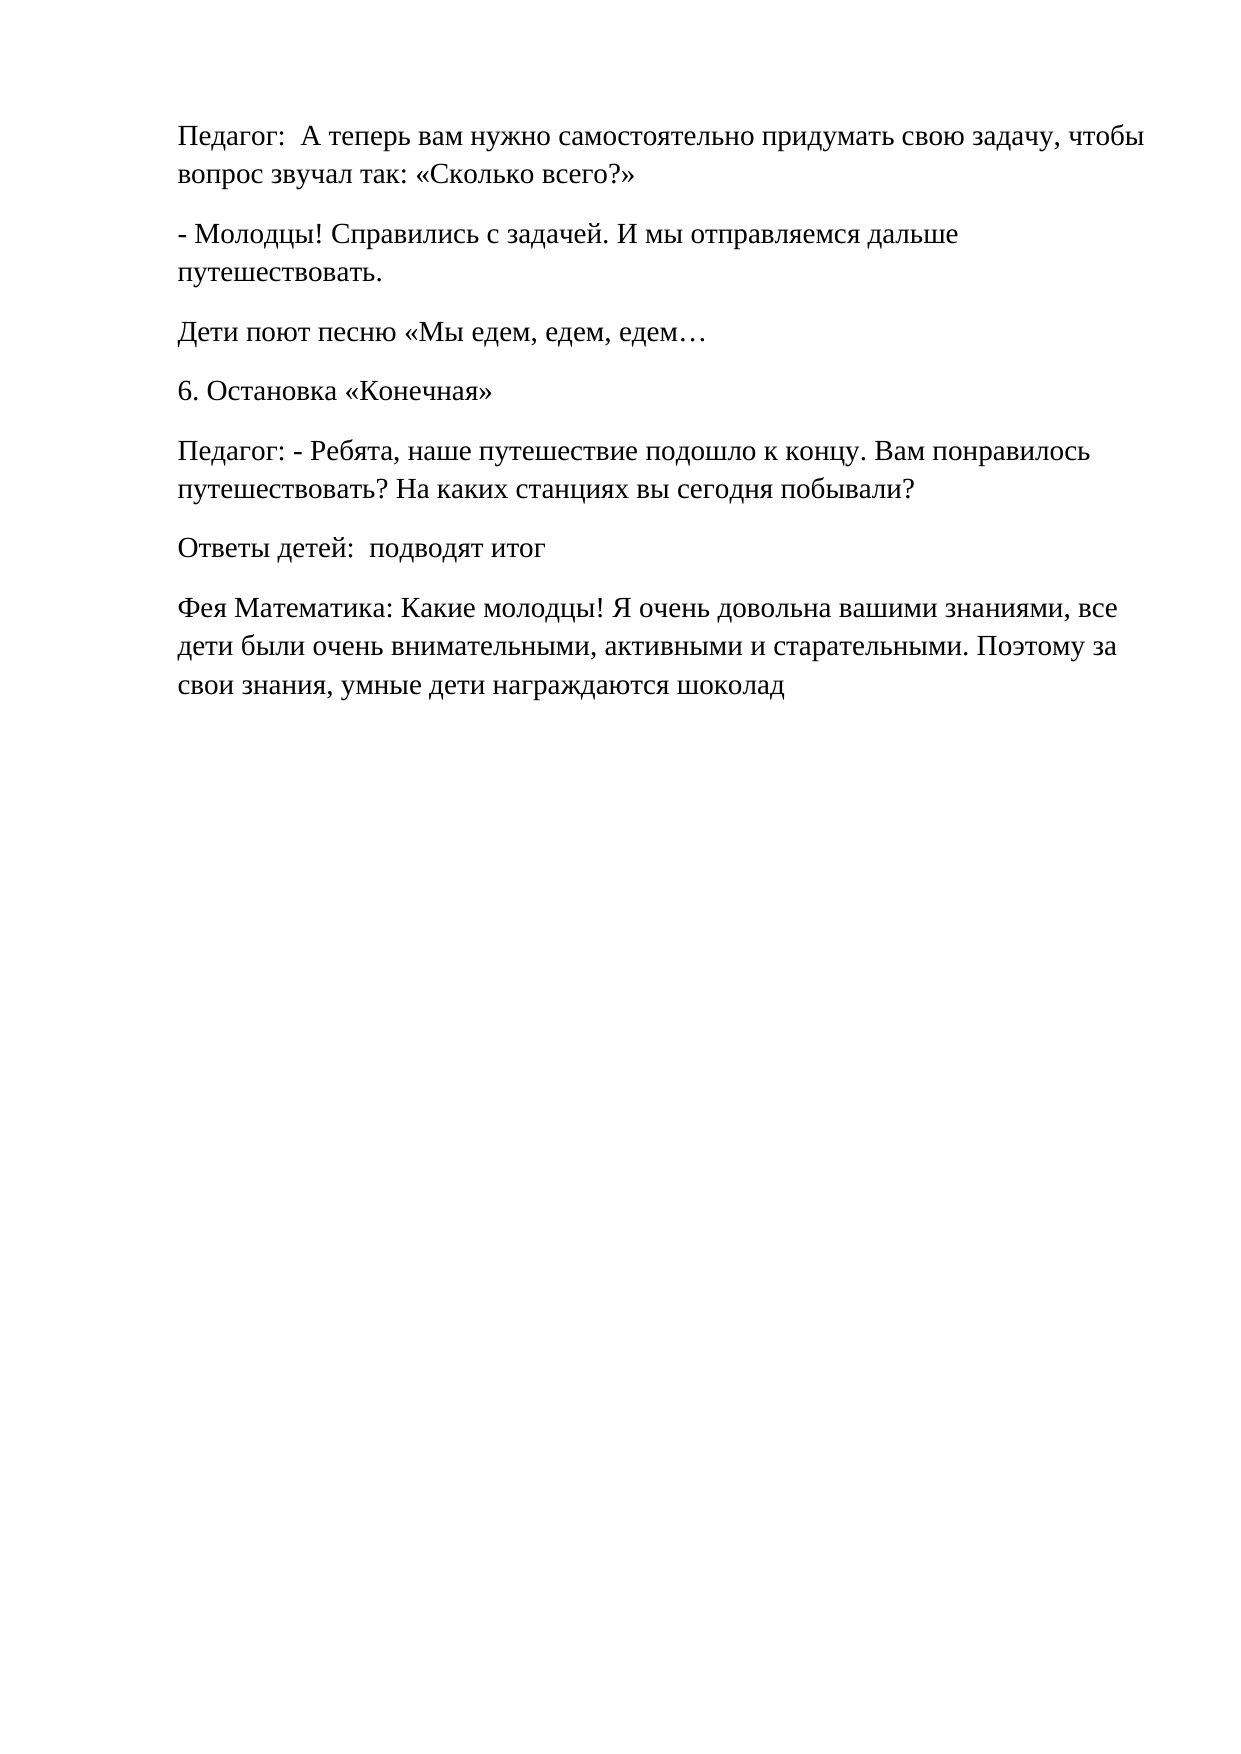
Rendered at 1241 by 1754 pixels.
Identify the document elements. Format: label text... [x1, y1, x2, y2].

text Педагог: А теперь вам нужно самостоятельно придумать свою задачу, чтобы вопрос звучал так: «Сколько всего?» [177, 118, 1152, 190]
text Педагог: - Ребята, наше путешествие подошло к концу. Вам понравилось путешествовать? На каких станциях вы сегодня побывали? [177, 433, 1152, 505]
text Фея Математика: Какие молодцы! Я очень довольна вашими знаниями, все дети были очень внимательными, активными и старательными. Поэтому за свои знания, умные дети награждаются шоколад [177, 590, 1152, 701]
text Ответы детей: подводят итог [177, 531, 1152, 564]
text Дети поют песню «Мы едем, едем, едем… [177, 314, 1152, 347]
text 6. Остановка «Конечная» [177, 373, 1152, 407]
text - Молодцы! Справились с задачей. И мы отправляемся дальше путешествовать. [177, 216, 1152, 288]
